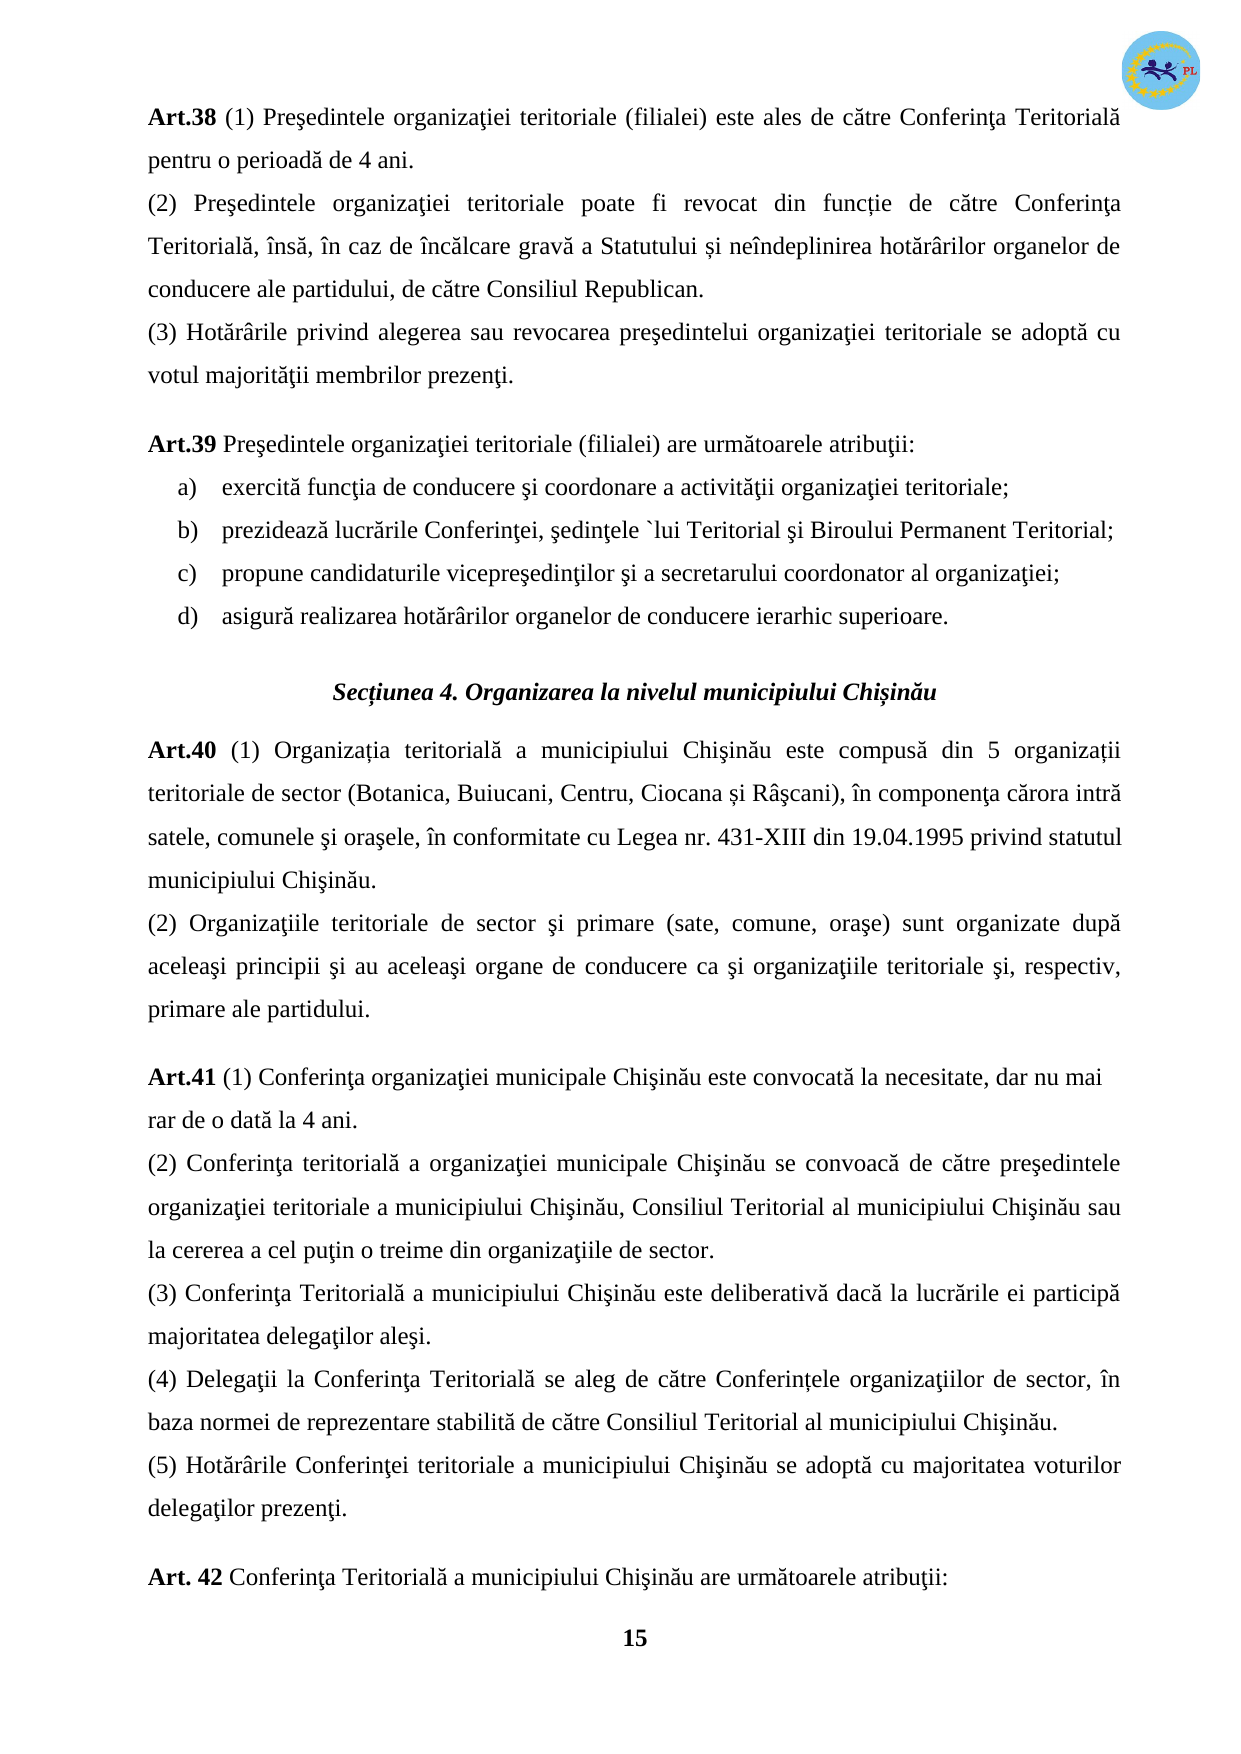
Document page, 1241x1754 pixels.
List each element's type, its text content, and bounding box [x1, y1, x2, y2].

text (4) Delegaţii la Conferinţa Teritorială se aleg de către Conferințele organizaţiilor de sector, în baza normei de reprezentare stabilită de către Consiliul Teritorial al municipiului Chişinău. [148, 1364, 1122, 1436]
picture [1121, 31, 1200, 110]
text Art.41 (1) Conferinţa organizaţiei municipale Chişinău este convocată la necesitate, dar nu mai rar de o dată la 4 ani. [148, 1062, 1122, 1134]
text Secțiunea 4. Organizarea la nivelul municipiului Chișinău [148, 677, 1122, 706]
list prezidează lucrările Conferinţei, şedinţele `lui Teritorial şi Biroului Permanent Teritorial; [177, 515, 1122, 544]
text (2) Preşedintele organizaţiei teritoriale poate fi revocat din funcție de către Conferinţa Teritorială, însă, în caz de încălcare gravă a Statutului și neîndeplinirea hotărârilor organelor de conducere ale partidului, de către Consiliul Republican. [148, 188, 1122, 303]
text (3) Conferinţa Teritorială a municipiului Chişinău este deliberativă dacă la lucrările ei participă majoritatea delegaţilor aleşi. [148, 1278, 1122, 1350]
text (2) Organizaţiile teritoriale de sector şi primare (sate, comune, oraşe) sunt organizate după aceleaşi principii şi au aceleaşi organe de conducere ca şi organizaţiile teritoriale şi, respectiv, primare ale partidului. [148, 908, 1122, 1023]
text (5) Hotărârile Conferinţei teritoriale a municipiului Chişinău se adoptă cu majoritatea voturilor delegaţilor prezenţi. [148, 1450, 1122, 1522]
text (2) Conferinţa teritorială a organizaţiei municipale Chişinău se convoacă de către preşedintele organizaţiei teritoriale a municipiului Chişinău, Consiliul Teritorial al municipiului Chişinău sau la cererea a cel puţin o treime din organizaţiile de sector. [148, 1148, 1122, 1263]
list propune candidaturile vicepreşedinţilor şi a secretarului coordonator al organizaţiei; [177, 558, 1122, 587]
text Art.39 Preşedintele organizaţiei teritoriale (filialei) are următoarele atribuţii: [148, 429, 1122, 457]
list exercită funcţia de conducere şi coordonare a activităţii organizaţiei teritoriale; [177, 472, 1122, 501]
text Art. 42 Conferinţa Teritorială a municipiului Chişinău are următoarele atribuţii: [148, 1562, 1122, 1590]
text (3) Hotărârile privind alegerea sau revocarea preşedintelui organizaţiei teritoriale se adoptă cu votul majorităţii membrilor prezenţi. [148, 317, 1122, 389]
text Art.38 (1) Preşedintele organizaţiei teritoriale (filialei) este ales de către Conferinţa Teritorială pentru o perioadă de 4 ani. [148, 102, 1122, 174]
list asigură realizarea hotărârilor organelor de conducere ierarhic superioare. [177, 601, 1122, 630]
text Art.40 (1) Organizația teritorială a municipiului Chişinău este compusă din 5 organizații teritoriale de sector (Botanica, Buiucani, Centru, Ciocana și Râşcani), în componenţa cărora intră satele, comunele şi oraşele, în conformitate cu Legea nr. 431-XIII din 19.04.1995 privind statutul municipiului Chişinău. [148, 735, 1122, 893]
